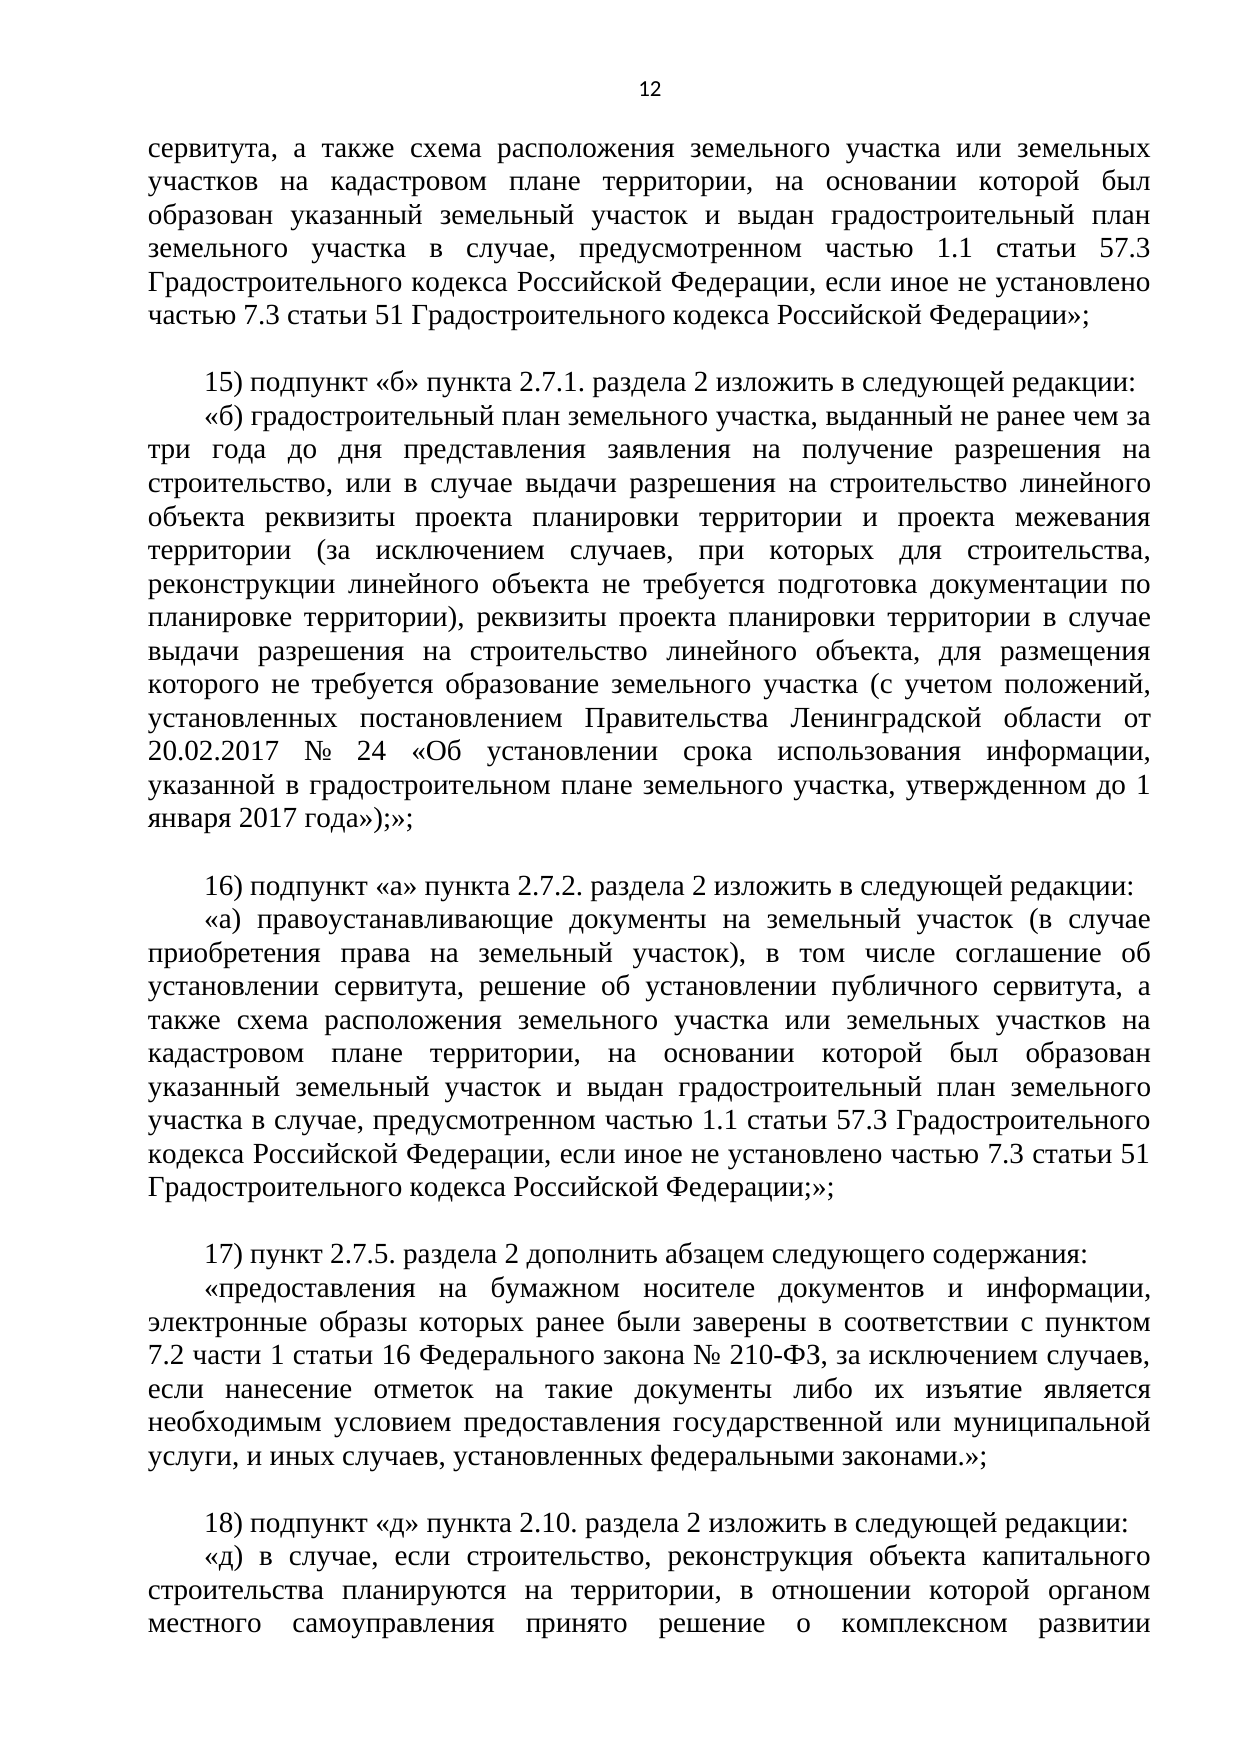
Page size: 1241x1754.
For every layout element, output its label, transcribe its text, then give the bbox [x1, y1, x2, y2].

text «предоставления на бумажном носителе документов и информации, электронные образы которых ранее были заверены в соответствии с пунктом 7.2 части 1 статьи 16 Федерального закона № 210-ФЗ, за исключением случаев, если нанесение отметок на такие документы либо их изъятие является необходимым условием предоставления государственной или муниципальной услуги, и иных случаев, установленных федеральными законами.»; [148, 1270, 1152, 1471]
text «б) градостроительный план земельного участка, выданный не ранее чем за три года до дня представления заявления на получение разрешения на строительство, или в случае выдачи разрешения на строительство линейного объекта реквизиты проекта планировки территории и проекта межевания территории (за исключением случаев, при которых для строительства, реконструкции линейного объекта не требуется подготовка документации по планировке территории), реквизиты проекта планировки территории в случае выдачи разрешения на строительство линейного объекта, для размещения которого не требуется образование земельного участка (с учетом положений, установленных постановлением Правительства Ленинградской области от 20.02.2017 № 24 «Об установлении срока использования информации, указанной в градостроительном плане земельного участка, утвержденном до 1 января 2017 года»);»; [148, 398, 1152, 834]
text 18) подпункт «д» пункта 2.10. раздела 2 изложить в следующей редакции: [148, 1505, 1152, 1538]
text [148, 1538, 1152, 1639]
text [148, 130, 1152, 331]
text 15) подпункт «б» пункта 2.7.1. раздела 2 изложить в следующей редакции: [148, 364, 1152, 398]
text 16) подпункт «а» пункта 2.7.2. раздела 2 изложить в следующей редакции: [148, 868, 1152, 901]
text «а) правоустанавливающие документы на земельный участок (в случае приобретения права на земельный участок), в том числе соглашение об установлении сервитута, решение об установлении публичного сервитута, а также схема расположения земельного участка или земельных участков на кадастровом плане территории, на основании которой был образован указанный земельный участок и выдан градостроительный план земельного участка в случае, предусмотренном частью 1.1 статьи 57.3 Градостроительного кодекса Российской Федерации, если иное не установлено частью 7.3 статьи 51 Градостроительного кодекса Российской Федерации;»; [148, 901, 1152, 1203]
text 17) пункт 2.7.5. раздела 2 дополнить абзацем следующего содержания: [148, 1237, 1152, 1270]
